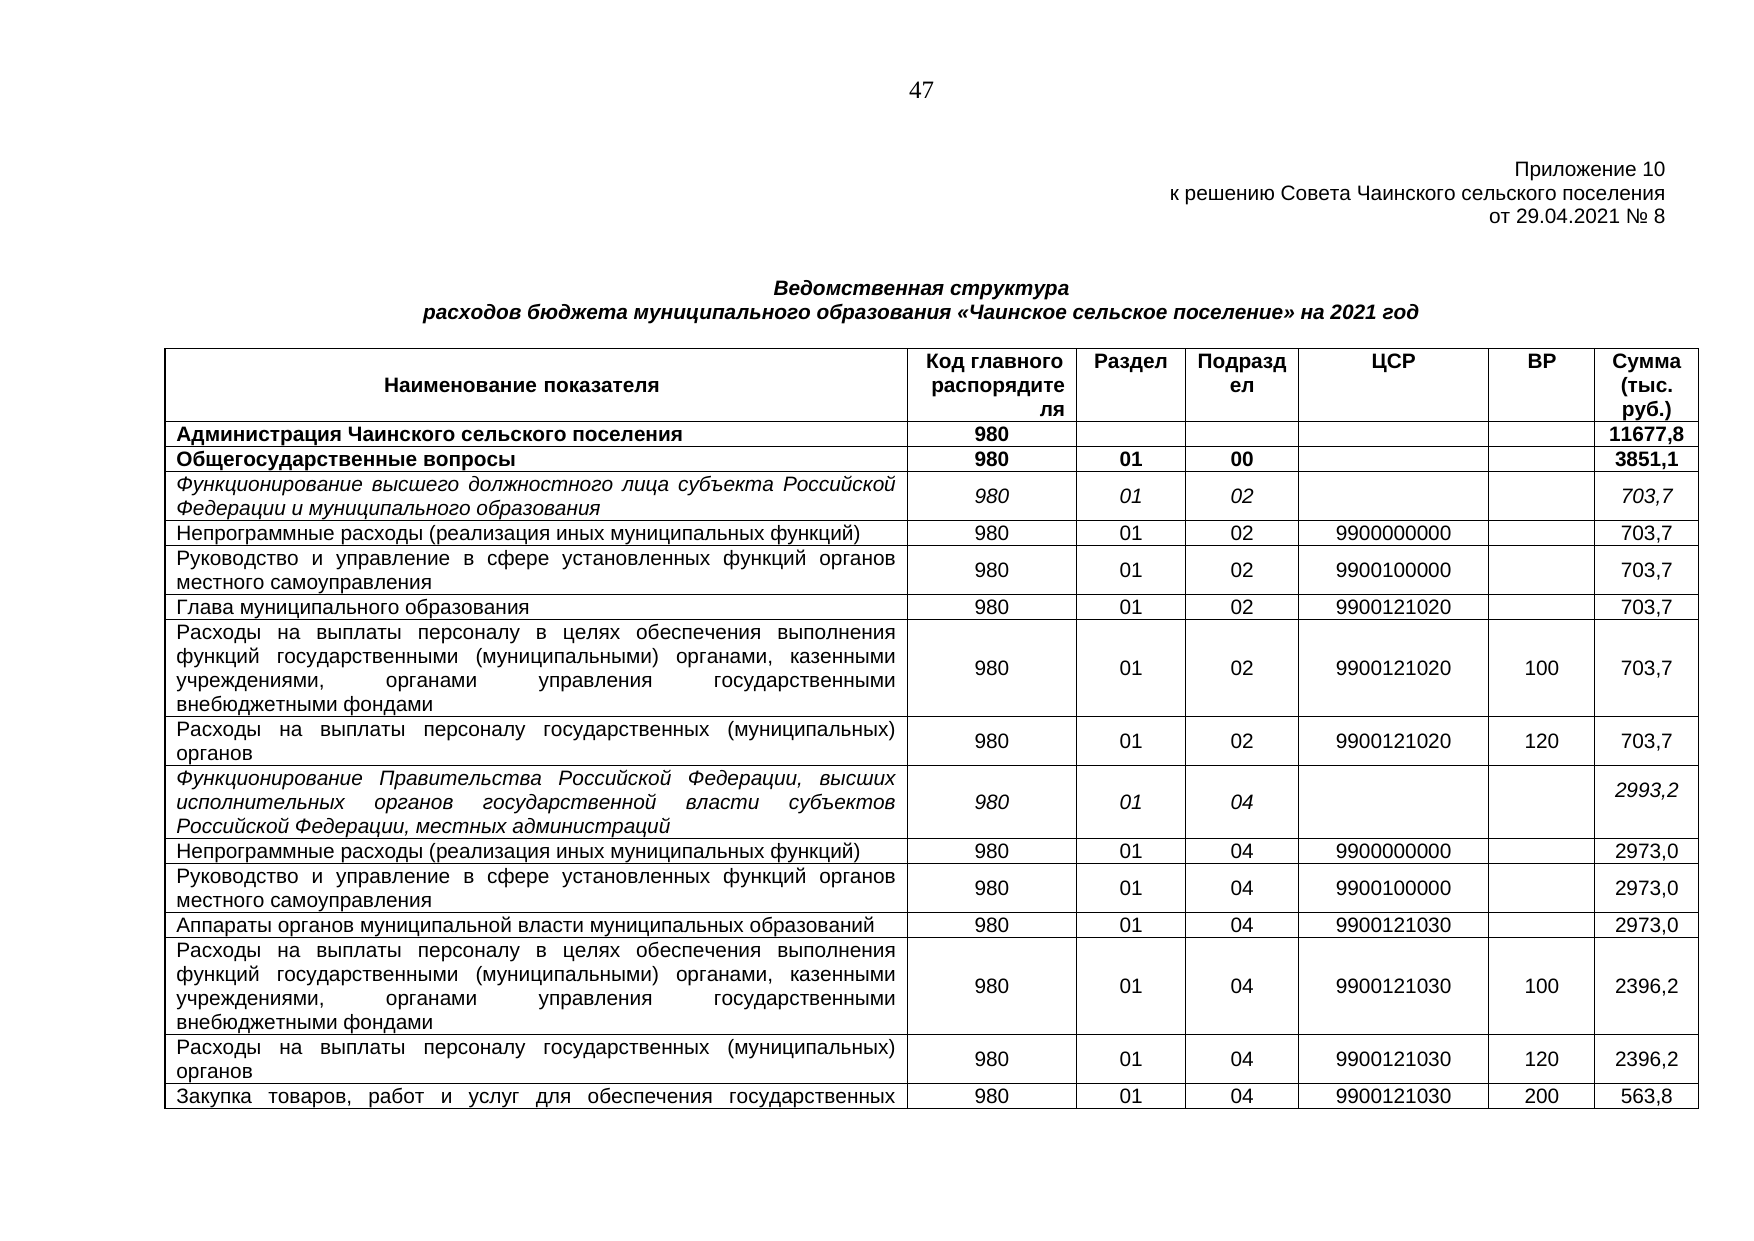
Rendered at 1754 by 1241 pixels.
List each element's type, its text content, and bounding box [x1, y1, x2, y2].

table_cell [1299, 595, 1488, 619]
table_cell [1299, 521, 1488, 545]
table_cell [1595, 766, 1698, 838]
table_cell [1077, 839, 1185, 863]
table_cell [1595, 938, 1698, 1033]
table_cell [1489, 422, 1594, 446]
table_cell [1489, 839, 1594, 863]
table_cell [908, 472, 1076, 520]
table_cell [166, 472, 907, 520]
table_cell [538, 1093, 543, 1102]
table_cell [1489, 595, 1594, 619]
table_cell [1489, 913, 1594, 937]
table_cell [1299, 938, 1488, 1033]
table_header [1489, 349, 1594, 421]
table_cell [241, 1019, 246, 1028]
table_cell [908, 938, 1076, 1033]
text от 29.04.2021 № 8 [721, 204, 1665, 228]
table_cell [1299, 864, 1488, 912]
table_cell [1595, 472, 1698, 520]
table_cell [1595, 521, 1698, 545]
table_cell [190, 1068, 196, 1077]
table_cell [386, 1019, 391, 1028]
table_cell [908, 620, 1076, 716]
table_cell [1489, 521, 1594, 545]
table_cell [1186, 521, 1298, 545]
text расходов бюджета муниципального образования «Чаинское сельское поселение» на 2021 год [177, 300, 1665, 324]
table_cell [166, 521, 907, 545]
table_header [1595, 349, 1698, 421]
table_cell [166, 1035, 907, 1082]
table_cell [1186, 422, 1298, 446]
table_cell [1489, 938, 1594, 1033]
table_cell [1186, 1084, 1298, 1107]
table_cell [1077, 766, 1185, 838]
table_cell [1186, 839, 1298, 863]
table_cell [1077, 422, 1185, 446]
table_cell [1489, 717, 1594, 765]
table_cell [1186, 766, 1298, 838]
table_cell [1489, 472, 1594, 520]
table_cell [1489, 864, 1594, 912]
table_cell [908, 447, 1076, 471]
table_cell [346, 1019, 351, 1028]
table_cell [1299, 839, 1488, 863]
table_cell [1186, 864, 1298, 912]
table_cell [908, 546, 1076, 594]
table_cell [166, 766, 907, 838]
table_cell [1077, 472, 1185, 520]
text Ведомственная структура [177, 276, 1665, 300]
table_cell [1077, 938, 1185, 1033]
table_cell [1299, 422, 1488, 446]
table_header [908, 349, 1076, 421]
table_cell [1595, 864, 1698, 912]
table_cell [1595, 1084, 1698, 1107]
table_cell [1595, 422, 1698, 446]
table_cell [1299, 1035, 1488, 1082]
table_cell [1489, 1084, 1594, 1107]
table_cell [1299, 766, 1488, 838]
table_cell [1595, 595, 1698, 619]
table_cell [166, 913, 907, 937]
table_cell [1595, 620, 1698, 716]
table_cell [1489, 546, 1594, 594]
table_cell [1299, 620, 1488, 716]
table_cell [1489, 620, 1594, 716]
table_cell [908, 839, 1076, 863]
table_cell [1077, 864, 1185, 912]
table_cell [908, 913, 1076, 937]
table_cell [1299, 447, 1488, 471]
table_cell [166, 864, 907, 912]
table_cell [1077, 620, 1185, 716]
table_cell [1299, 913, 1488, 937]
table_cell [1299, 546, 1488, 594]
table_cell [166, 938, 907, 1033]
text Приложение 10 [177, 156, 1665, 180]
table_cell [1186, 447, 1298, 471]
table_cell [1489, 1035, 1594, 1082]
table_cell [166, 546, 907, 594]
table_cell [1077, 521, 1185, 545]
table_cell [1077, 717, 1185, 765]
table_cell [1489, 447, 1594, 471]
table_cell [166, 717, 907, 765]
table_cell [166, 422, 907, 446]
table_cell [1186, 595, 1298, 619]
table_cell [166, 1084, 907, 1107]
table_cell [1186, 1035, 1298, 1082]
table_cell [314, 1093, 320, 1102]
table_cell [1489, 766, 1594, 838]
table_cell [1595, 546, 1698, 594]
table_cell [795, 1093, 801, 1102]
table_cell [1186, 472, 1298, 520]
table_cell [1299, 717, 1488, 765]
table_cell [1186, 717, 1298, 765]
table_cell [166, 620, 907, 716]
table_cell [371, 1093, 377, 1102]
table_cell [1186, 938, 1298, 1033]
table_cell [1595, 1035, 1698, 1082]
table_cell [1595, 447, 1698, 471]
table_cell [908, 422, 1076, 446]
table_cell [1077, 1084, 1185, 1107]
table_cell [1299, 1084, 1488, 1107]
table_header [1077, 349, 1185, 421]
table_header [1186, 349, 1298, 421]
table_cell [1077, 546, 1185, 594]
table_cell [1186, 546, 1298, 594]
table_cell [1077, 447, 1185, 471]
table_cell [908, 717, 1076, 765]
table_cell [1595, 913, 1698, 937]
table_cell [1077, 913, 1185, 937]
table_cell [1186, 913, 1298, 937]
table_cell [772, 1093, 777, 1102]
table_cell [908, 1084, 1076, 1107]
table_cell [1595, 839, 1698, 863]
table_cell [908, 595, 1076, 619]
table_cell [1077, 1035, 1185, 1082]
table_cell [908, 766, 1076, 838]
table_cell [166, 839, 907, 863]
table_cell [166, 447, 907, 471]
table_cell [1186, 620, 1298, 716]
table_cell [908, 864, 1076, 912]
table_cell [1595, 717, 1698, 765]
text к решению Совета Чаинского сельского поселения [177, 180, 1665, 204]
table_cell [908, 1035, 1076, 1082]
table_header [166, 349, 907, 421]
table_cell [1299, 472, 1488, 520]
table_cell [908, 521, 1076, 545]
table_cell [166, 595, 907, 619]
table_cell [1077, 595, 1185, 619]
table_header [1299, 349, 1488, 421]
